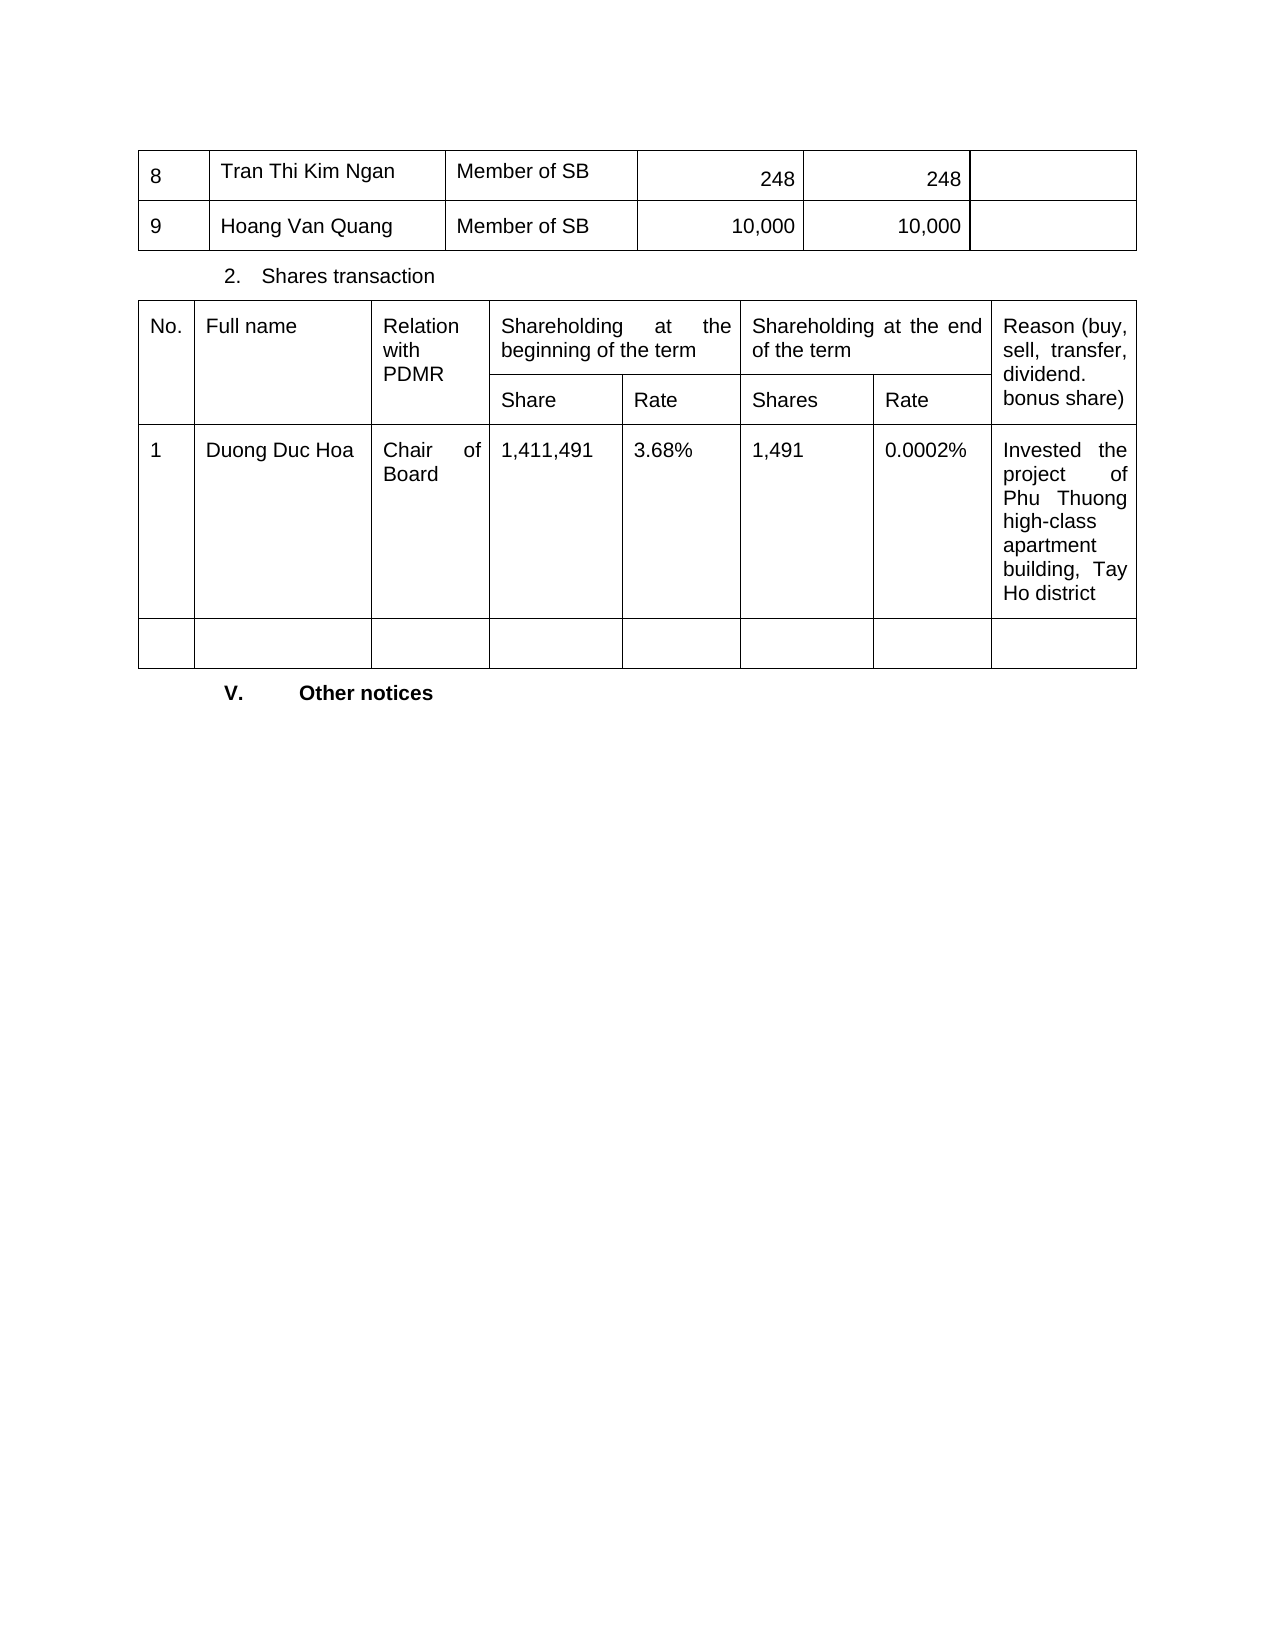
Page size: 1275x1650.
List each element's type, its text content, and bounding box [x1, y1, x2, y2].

list Other notices [224, 681, 1127, 705]
table_cell Chair of Board [372, 425, 489, 618]
table_header Shareholding at the beginning of the term [490, 301, 740, 374]
table_header Shareholding at the end of the term [741, 301, 991, 374]
table_header Relation with PDMR [372, 301, 489, 424]
table_cell [490, 619, 622, 668]
table_cell [971, 201, 1136, 250]
table_cell Share [490, 375, 622, 424]
table_cell 248 [638, 151, 803, 200]
table_cell Member of SB [446, 151, 637, 200]
table_cell [372, 619, 489, 668]
table_cell Invested the project of Phu Thuong high-class apartment building, Tay Ho district [992, 425, 1136, 618]
table_cell Rate [623, 375, 740, 424]
table_cell 10,000 [804, 201, 969, 250]
table_cell [992, 619, 1136, 668]
table_cell [195, 619, 371, 668]
table_cell Duong Duc Hoa [195, 425, 371, 618]
table_cell [971, 151, 1136, 200]
table_cell 9 [139, 201, 209, 250]
table_header Full name [195, 301, 371, 424]
table_cell Hoang Van Quang [210, 201, 445, 250]
table_cell 1,491 [741, 425, 873, 618]
table_cell [741, 619, 873, 668]
table_cell Tran Thi Kim Ngan [210, 151, 445, 200]
table_cell 248 [804, 151, 969, 200]
table_cell Rate [874, 375, 991, 424]
table_cell [623, 619, 740, 668]
table_cell 10,000 [638, 201, 803, 250]
table_header Reason (buy, sell, transfer, dividend. bonus share) [992, 301, 1136, 424]
table_cell [139, 619, 194, 668]
list Shares transaction [224, 263, 1127, 287]
table_cell 0.0002% [874, 425, 991, 618]
table_cell 1,411,491 [490, 425, 622, 618]
table_cell Shares [741, 375, 873, 424]
table_cell [874, 619, 991, 668]
table_cell Member of SB [446, 201, 637, 250]
table_cell 8 [139, 151, 209, 200]
table_cell 1 [139, 425, 194, 618]
table_header No. [139, 301, 194, 424]
table_cell 3.68% [623, 425, 740, 618]
